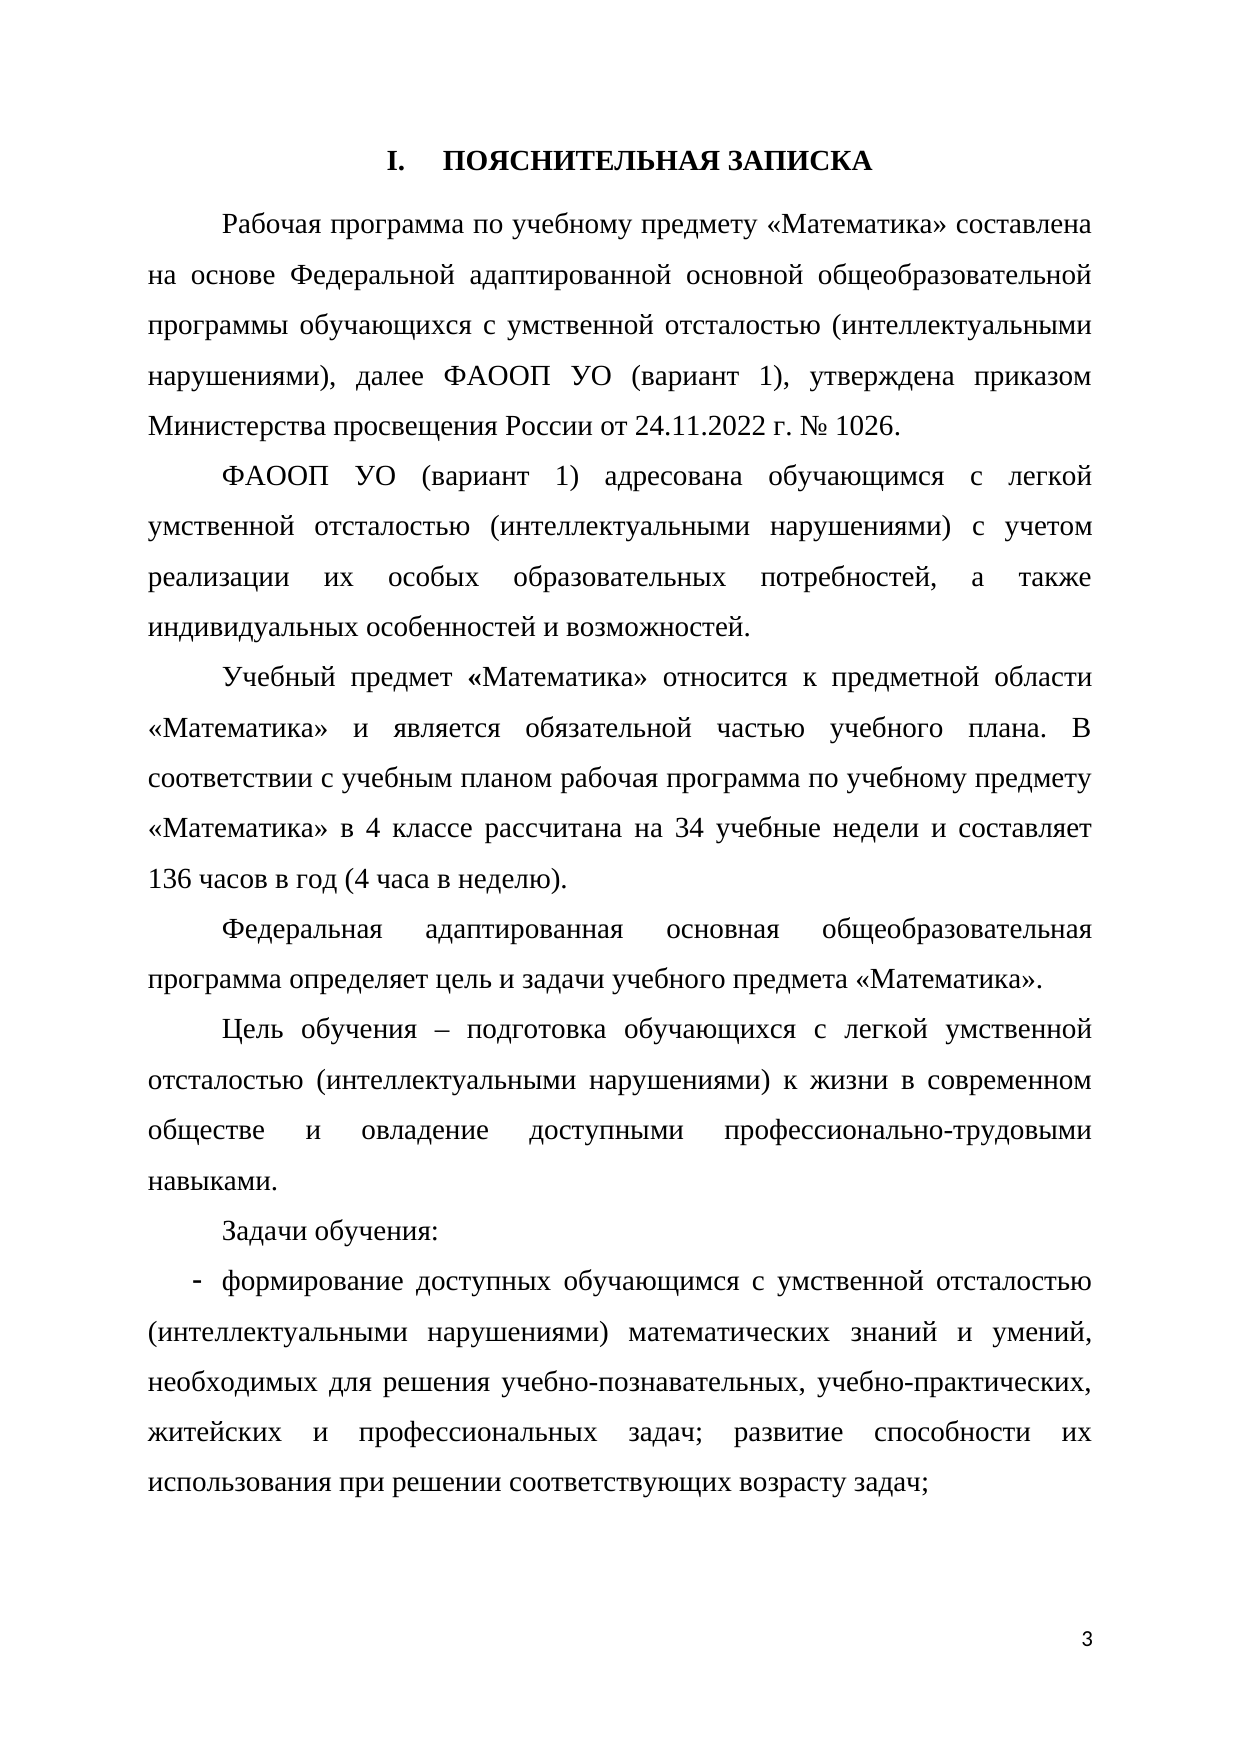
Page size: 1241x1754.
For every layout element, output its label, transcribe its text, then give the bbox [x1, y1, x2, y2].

text ФАООП УО (вариант 1) адресована обучающимся с легкой умственной отсталостью (интеллектуальными нарушениями) с учетом реализации их особых образовательных потребностей, а также индивидуальных особенностей и возможностей. [148, 458, 1092, 643]
text Рабочая программа по учебному предмету «Математика» составлена на основе Федеральной адаптированной основной общеобразовательной программы обучающихся с умственной отсталостью (интеллектуальными нарушениями), далее ФАООП УО (вариант 1), утверждена приказом Министерства просвещения России от 24.11.2022 г. № 1026. [148, 207, 1092, 441]
text Учебный предмет «Математика» относится к предметной области «Математика» и является обязательной частью учебного плана. В соответствии с учебным планом рабочая программа по учебному предмету «Математика» в 4 классе рассчитана на 34 учебные недели и составляет 136 часов в год (4 часа в неделю). [148, 659, 1092, 894]
text Цель обучения – подготовка обучающихся с легкой умственной отсталостью (интеллектуальными нарушениями) к жизни в современном обществе и овладение доступными профессионально-трудовыми навыками. [148, 1012, 1092, 1196]
list формирование доступных обучающимся с умственной отсталостью (интеллектуальными нарушениями) математических знаний и умений, необходимых для решения учебно-познавательных, учебно-практических, житейских и профессиональных задач; развитие способности их использования при решении соответствующих возрасту задач; [148, 1263, 1092, 1498]
subtitle ПОЯСНИТЕЛЬНАЯ ЗАПИСКА [185, 143, 1092, 177]
text Задачи обучения: [148, 1213, 1092, 1246]
text Федеральная адаптированная основная общеобразовательная программа определяет цель и задачи учебного предмета «Математика». [148, 911, 1092, 995]
